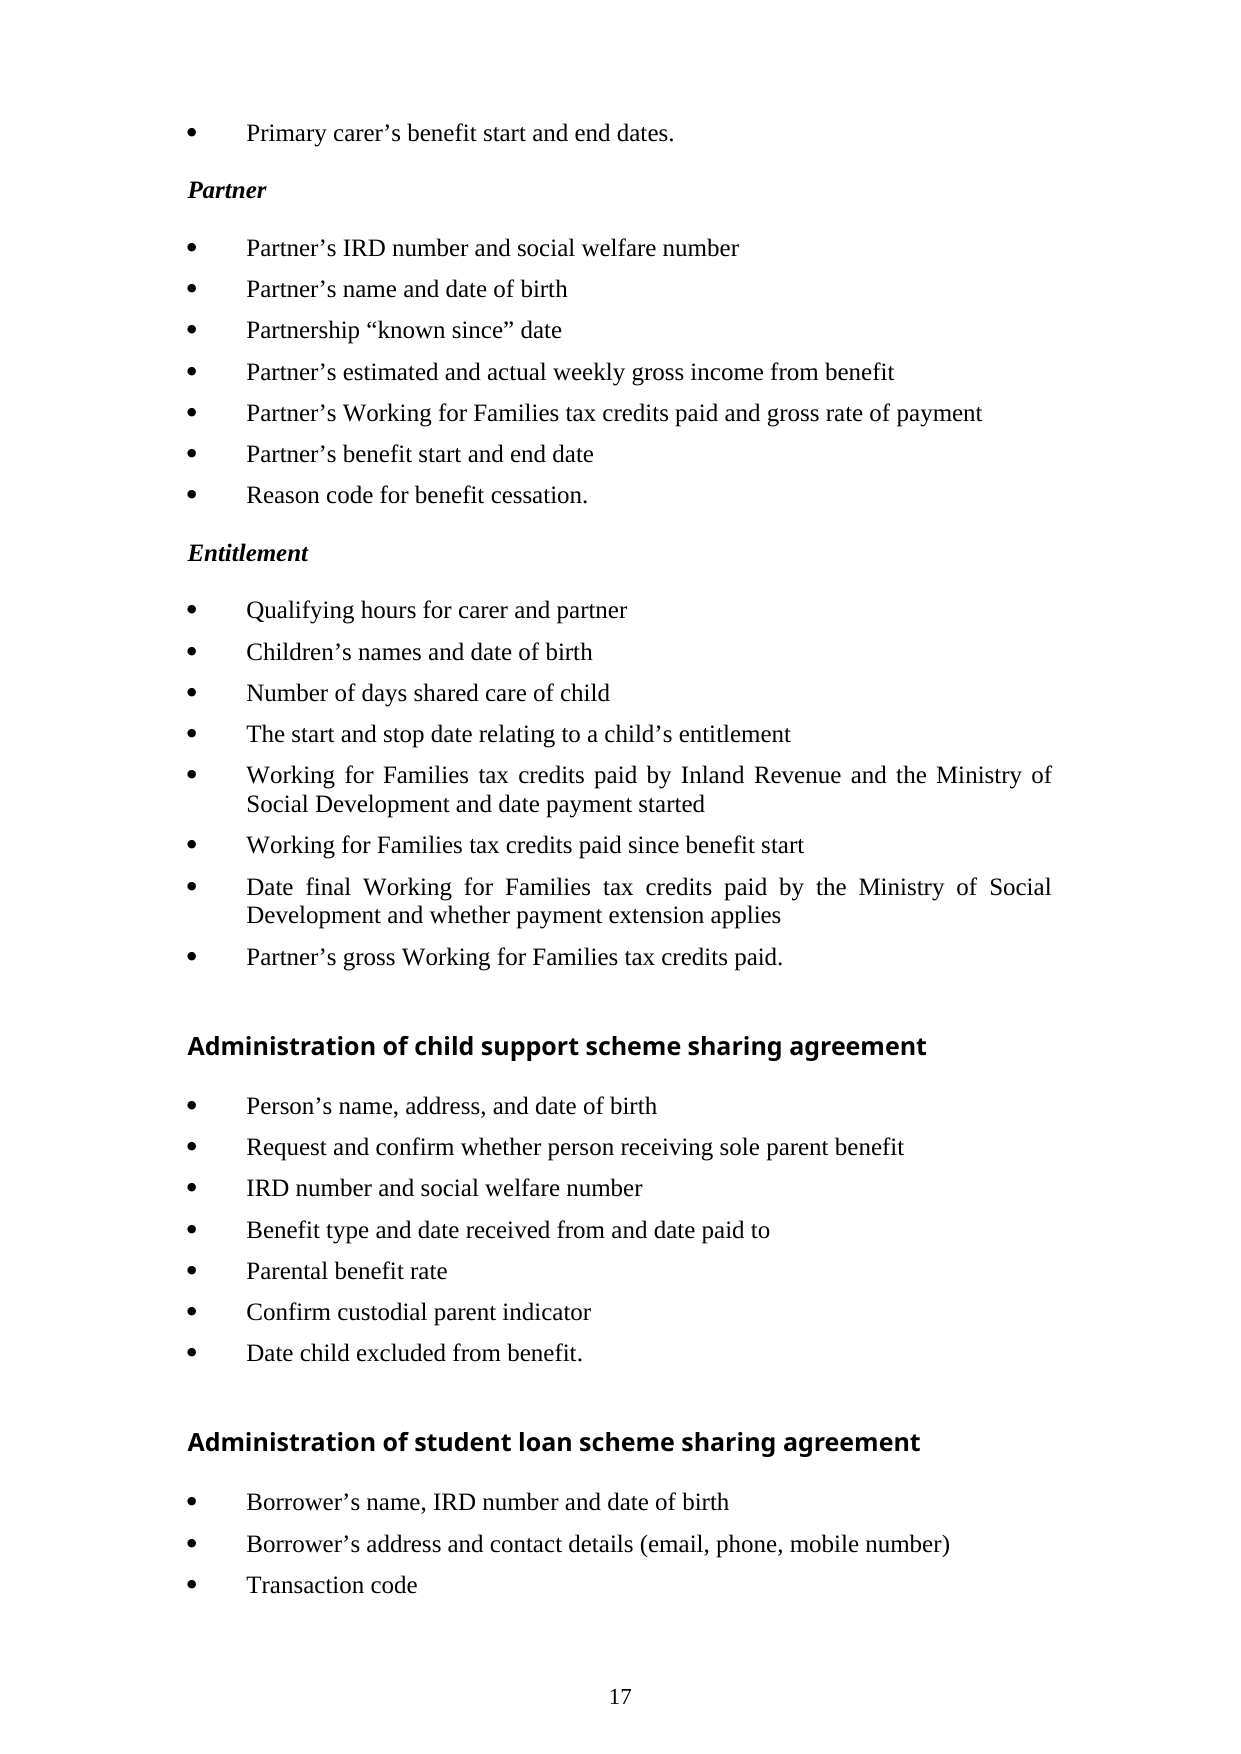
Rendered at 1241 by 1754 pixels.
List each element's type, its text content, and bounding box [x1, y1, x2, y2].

text Parental benefit rate [187, 1256, 1053, 1285]
text Request and confirm whether person receiving sole parent benefit [187, 1132, 1053, 1161]
text Children’s names and date of birth [187, 637, 1053, 666]
text Date final Working for Families tax credits paid by the Ministry of Social Development and whether payment extension applies [187, 872, 1053, 929]
text Working for Families tax credits paid since benefit start [187, 831, 1053, 859]
text Partner’s benefit start and end date [187, 439, 1053, 468]
subtitle Partner [187, 176, 1053, 204]
subtitle Administration of student loan scheme sharing agreement [187, 1425, 1053, 1459]
subtitle Administration of child support scheme sharing agreement [187, 1028, 1053, 1062]
text Partnership “known since” date [187, 316, 1053, 344]
text Primary carer’s benefit start and end dates. [187, 118, 1053, 147]
text Number of days shared care of child [187, 678, 1053, 707]
text IRD number and social welfare number [187, 1173, 1053, 1202]
subtitle Entitlement [187, 538, 1053, 567]
text Partner’s IRD number and social welfare number [187, 233, 1053, 262]
text Reason code for benefit cessation. [187, 481, 1053, 509]
text Partner’s estimated and actual weekly gross income from benefit [187, 357, 1053, 386]
text Partner’s name and date of birth [187, 274, 1053, 303]
text Borrower’s name, IRD number and date of birth [187, 1487, 1053, 1516]
text Partner’s Working for Families tax credits paid and gross rate of payment [187, 398, 1053, 427]
text Person’s name, address, and date of birth [187, 1091, 1053, 1120]
text Confirm custodial parent indicator [187, 1297, 1053, 1326]
text Working for Families tax credits paid by Inland Revenue and the Ministry of Social Development and date payment started [187, 761, 1053, 818]
text Transaction code [187, 1570, 1053, 1599]
text Date child excluded from benefit. [187, 1338, 1053, 1367]
text Benefit type and date received from and date paid to [187, 1215, 1053, 1243]
text Qualifying hours for carer and partner [187, 596, 1053, 624]
text Partner’s gross Working for Families tax credits paid. [187, 942, 1053, 971]
text Borrower’s address and contact details (email, phone, mobile number) [187, 1529, 1053, 1557]
text The start and stop date relating to a child’s entitlement [187, 719, 1053, 748]
